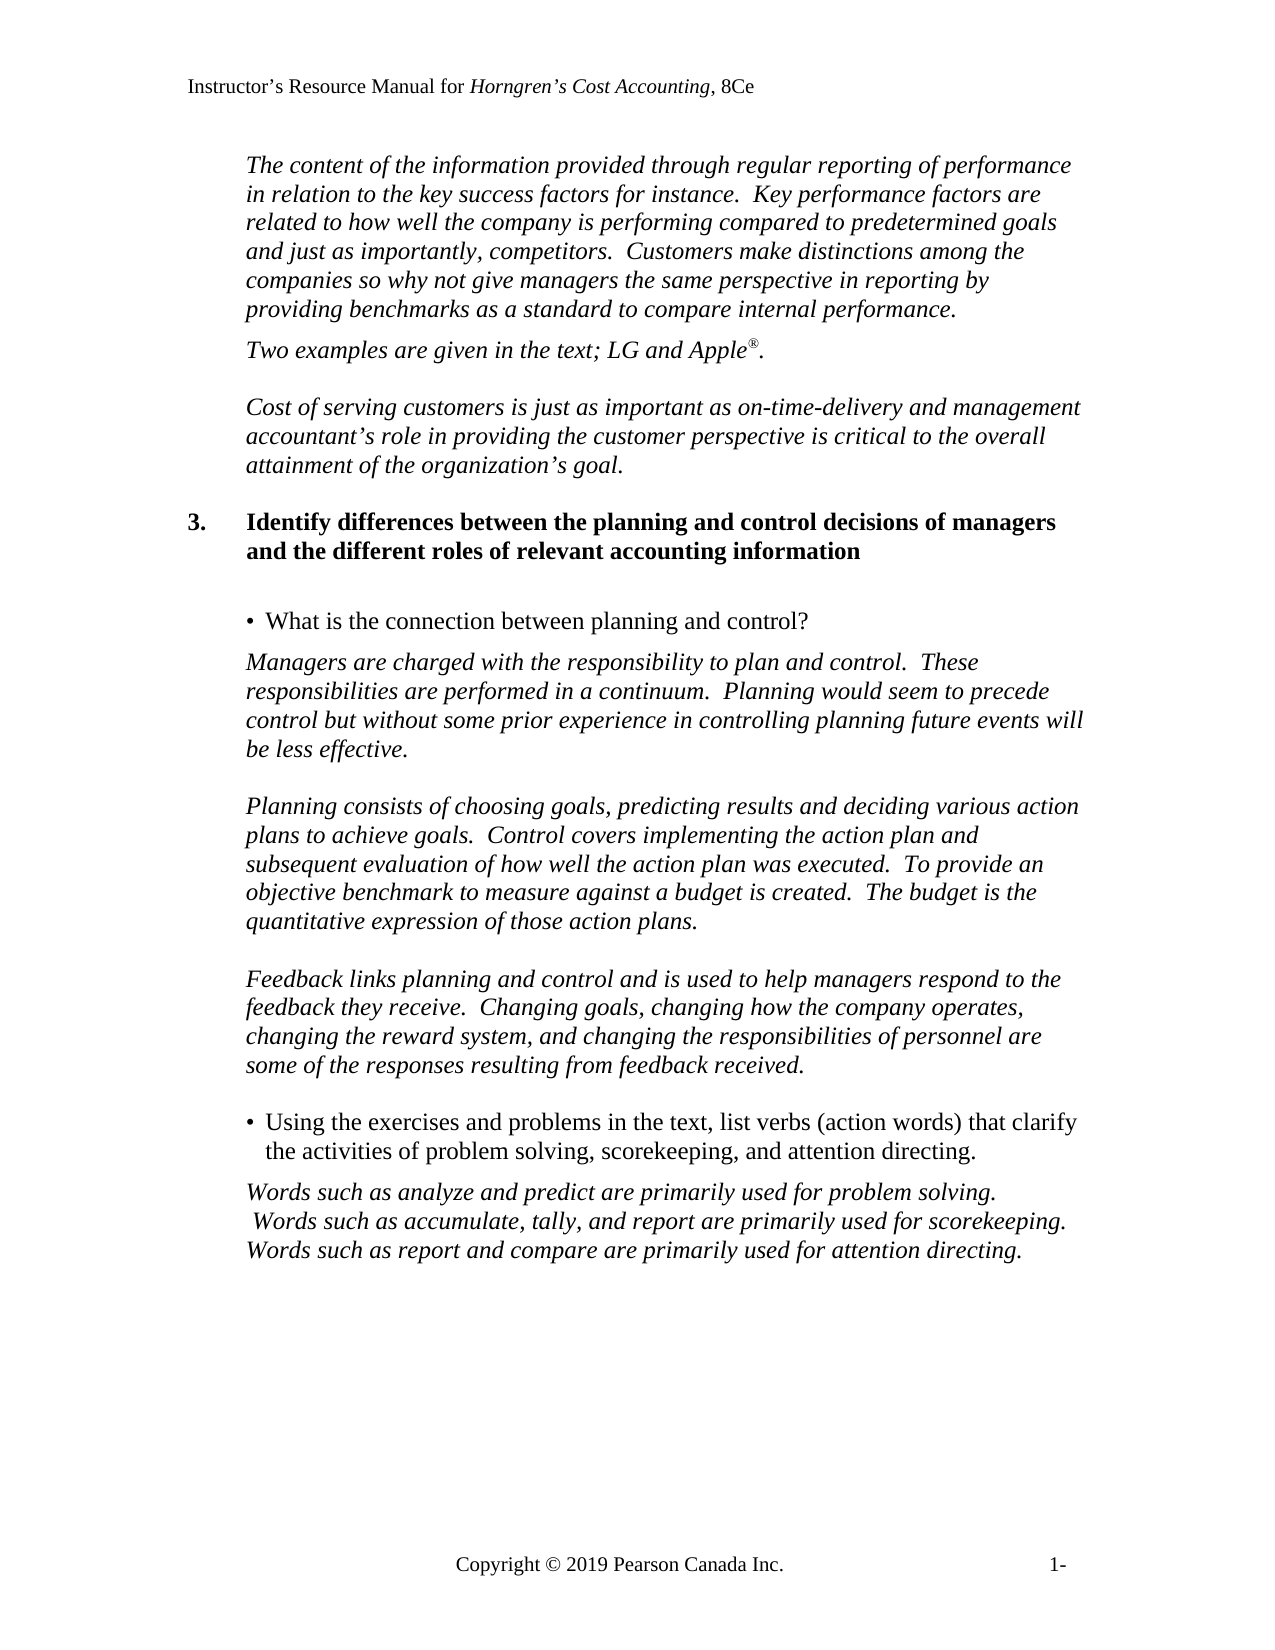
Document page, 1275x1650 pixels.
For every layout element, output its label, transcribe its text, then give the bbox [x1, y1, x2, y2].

text Managers are charged with the responsibility to plan and control. These responsibilities are performed in a continuum. Planning would seem to precede control but without some prior experience in controlling planning future events will be less effective. [246, 647, 1088, 762]
text Cost of serving customers is just as important as on-time-delivery and management accountant’s role in providing the customer perspective is critical to the overall attainment of the organization’s goal. [246, 392, 1088, 479]
text Feedback links planning and control and is used to help managers respond to the feedback they receive. Changing goals, changing how the company operates, changing the reward system, and changing the responsibilities of personnel are some of the responses resulting from feedback received. [246, 964, 1088, 1079]
text Planning consists of choosing goals, predicting results and deciding various action plans to achieve goals. Control covers implementing the action plan and subsequent evaluation of how well the action plan was executed. To provide an objective benchmark to measure against a budget is created. The budget is the quantitative expression of those action plans. [246, 791, 1088, 935]
text 3. Identify differences between the planning and control decisions of managers and the different roles of relevant accounting information [187, 507, 1088, 565]
text Two examples are given in the text; LG and Apple®. [246, 335, 1088, 364]
text Words such as accumulate, tally, and report are primarily used for scorekeeping. Words such as report and compare are primarily used for attention directing. [246, 1206, 1088, 1264]
text • Using the exercises and problems in the text, list verbs (action words) that clarify the activities of problem solving, scorekeeping, and attention directing. [246, 1107, 1088, 1165]
text • What is the connection between planning and control? [246, 606, 1088, 635]
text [246, 150, 1088, 322]
text Words such as analyze and predict are primarily used for problem solving. [246, 1177, 1088, 1206]
